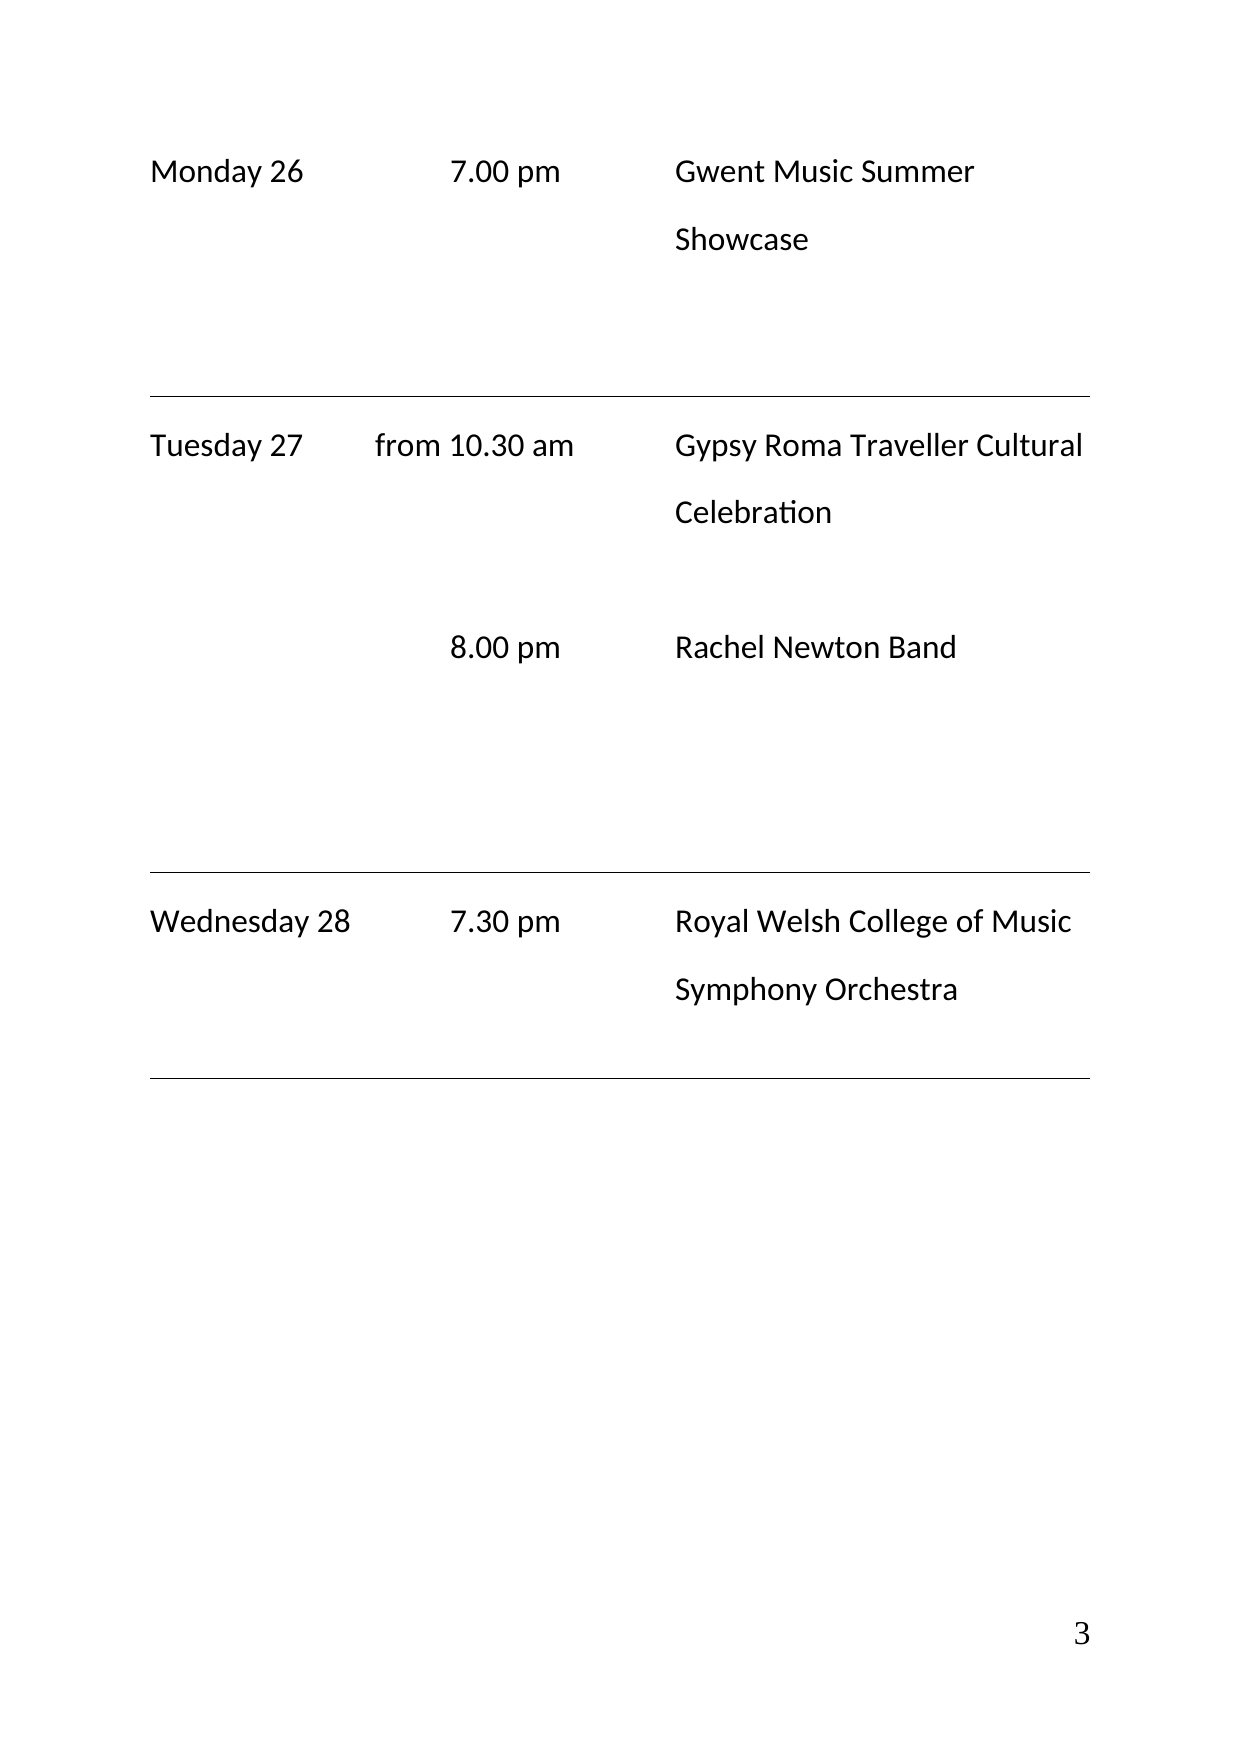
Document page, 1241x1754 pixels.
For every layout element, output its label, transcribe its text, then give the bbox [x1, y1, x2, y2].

text Monday 26 7.00 pm Gwent Music Summer [150, 150, 1090, 191]
text 8.00 pm Rachel Newton Band [150, 626, 1090, 667]
text Showcase [600, 218, 1090, 258]
text Tuesday 27 from 10.30 am Gypsy Roma Traveller Cultural [150, 423, 1090, 464]
text Celebration [600, 491, 1090, 532]
text Symphony Orchestra [600, 967, 1090, 1008]
text Wednesday 28 7.30 pm Royal Welsh College of Music [150, 900, 1090, 941]
